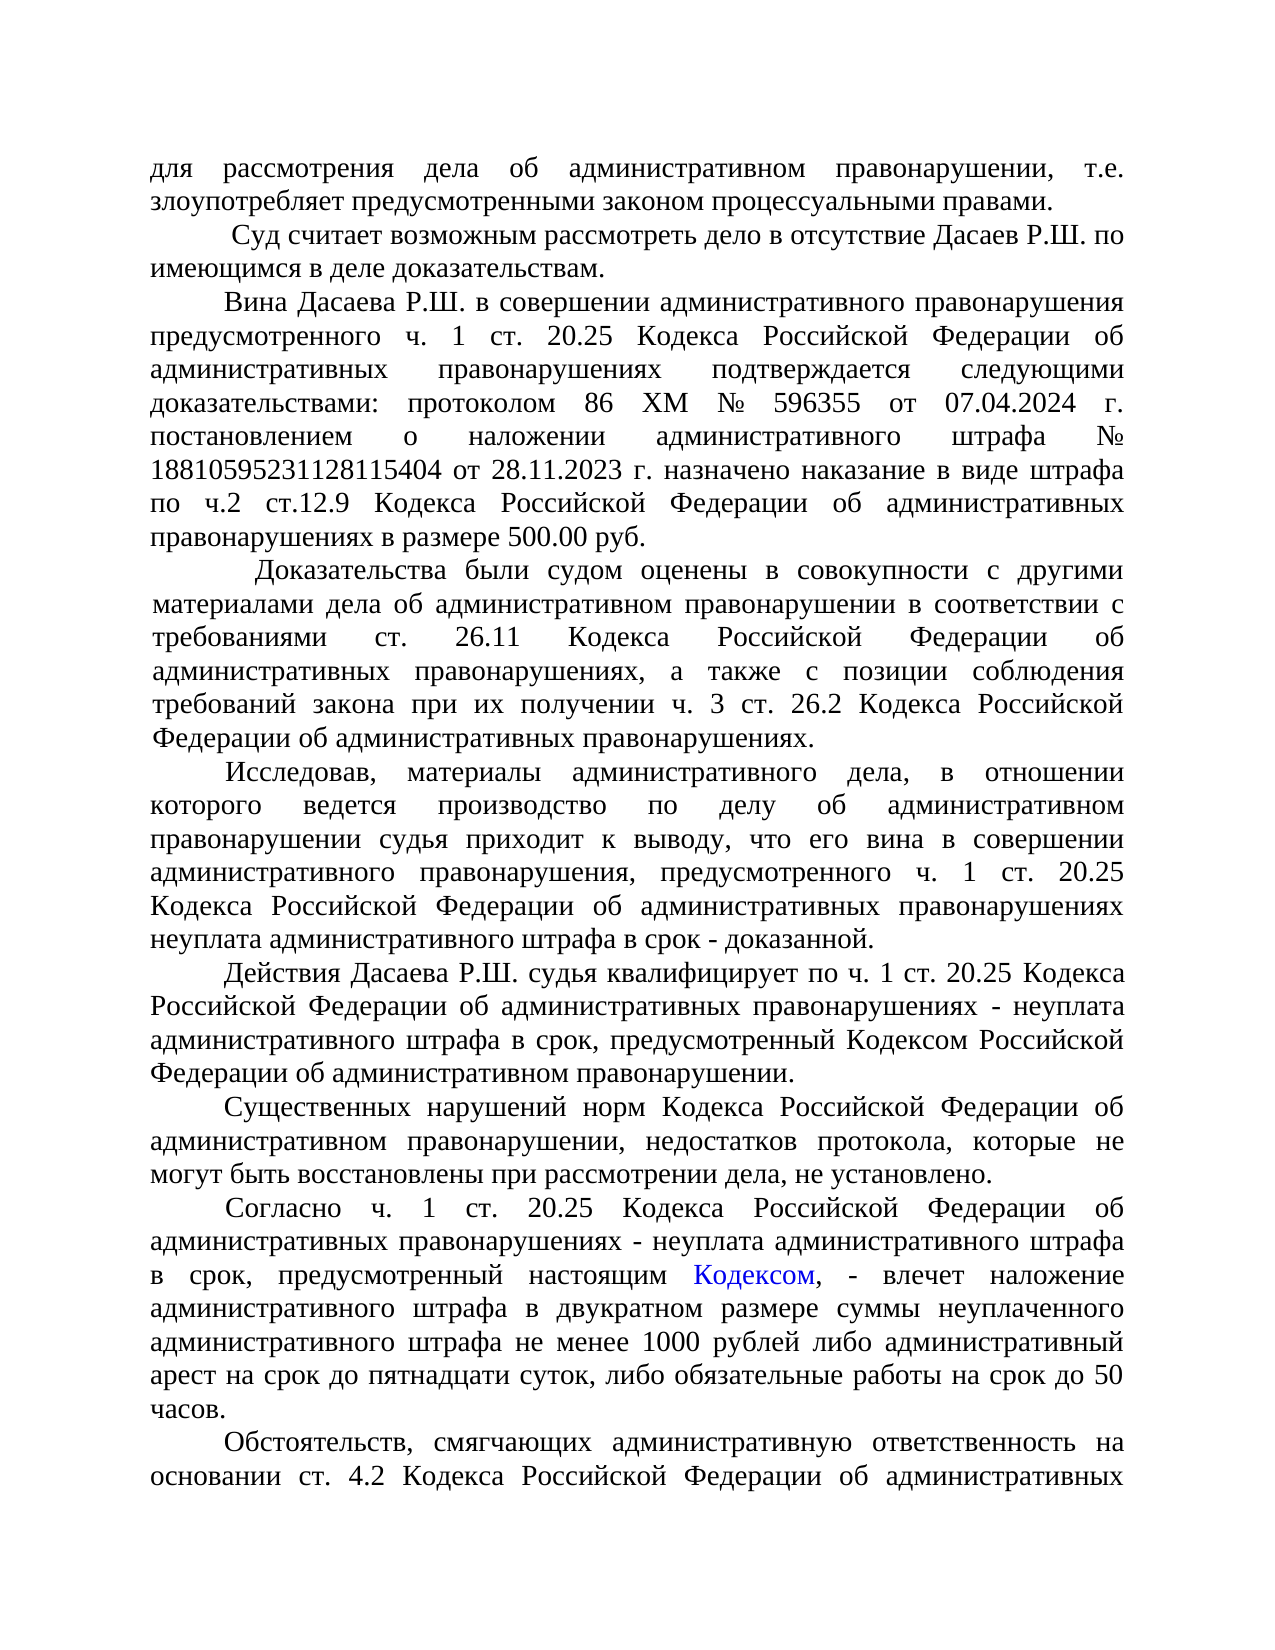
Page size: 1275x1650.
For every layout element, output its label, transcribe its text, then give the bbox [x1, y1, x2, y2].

text Вина Дасаева Р.Ш. в совершении административного правонарушения предусмотренного ч. 1 ст. 20.25 Кодекса Российской Федерации об административных правонарушениях подтверждается следующими доказательствами: протоколом 86 ХМ № 596355 от 07.04.2024 г. постановлением о наложении административного штрафа № 18810595231128115404 от 28.11.2023 г. назначено наказание в виде штрафа по ч.2 ст.12.9 Кодекса Российской Федерации об административных правонарушениях в размере 500.00 руб. [150, 284, 1125, 552]
text Согласно ч. 1 ст. 20.25 Кодекса Российской Федерации об административных правонарушениях - неуплата административного штрафа в срок, предусмотренный настоящим Кодексом, - влечет наложение административного штрафа в двукратном размере суммы неуплаченного административного штрафа не менее 1000 рублей либо административный арест на срок до пятнадцати суток, либо обязательные работы на срок до 50 часов. [150, 1190, 1125, 1424]
text Существенных нарушений норм Кодекса Российской Федерации об административном правонарушении, недостатков протокола, которые не могут быть восстановлены при рассмотрении дела, не установлено. [150, 1089, 1125, 1190]
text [150, 150, 1125, 217]
text Исследовав, материалы административного дела, в отношении которого ведется производство по делу об административном правонарушении судья приходит к выводу, что его вина в совершении административного правонарушения, предусмотренного ч. 1 ст. 20.25 Кодекса Российской Федерации об административных правонарушениях неуплата административного штрафа в срок - доказанной. [150, 754, 1125, 955]
text Действия Дасаева Р.Ш. судья квалифицирует по ч. 1 ст. 20.25 Кодекса Российской Федерации об административных правонарушениях - неуплата административного штрафа в срок, предусмотренный Кодексом Российской Федерации об административном правонарушении. [150, 955, 1125, 1089]
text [150, 1424, 1125, 1492]
text Суд считает возможным рассмотреть дело в отсутствие Дасаев Р.Ш. по имеющимся в деле доказательствам. [150, 217, 1125, 284]
text Доказательства были судом оценены в совокупности с другими материалами дела об административном правонарушении в соответствии с требованиями ст. 26.11 Кодекса Российской Федерации об административных правонарушениях, а также с позиции соблюдения требований закона при их получении ч. 3 ст. 26.2 Кодекса Российской Федерации об административных правонарушениях. [152, 552, 1125, 754]
